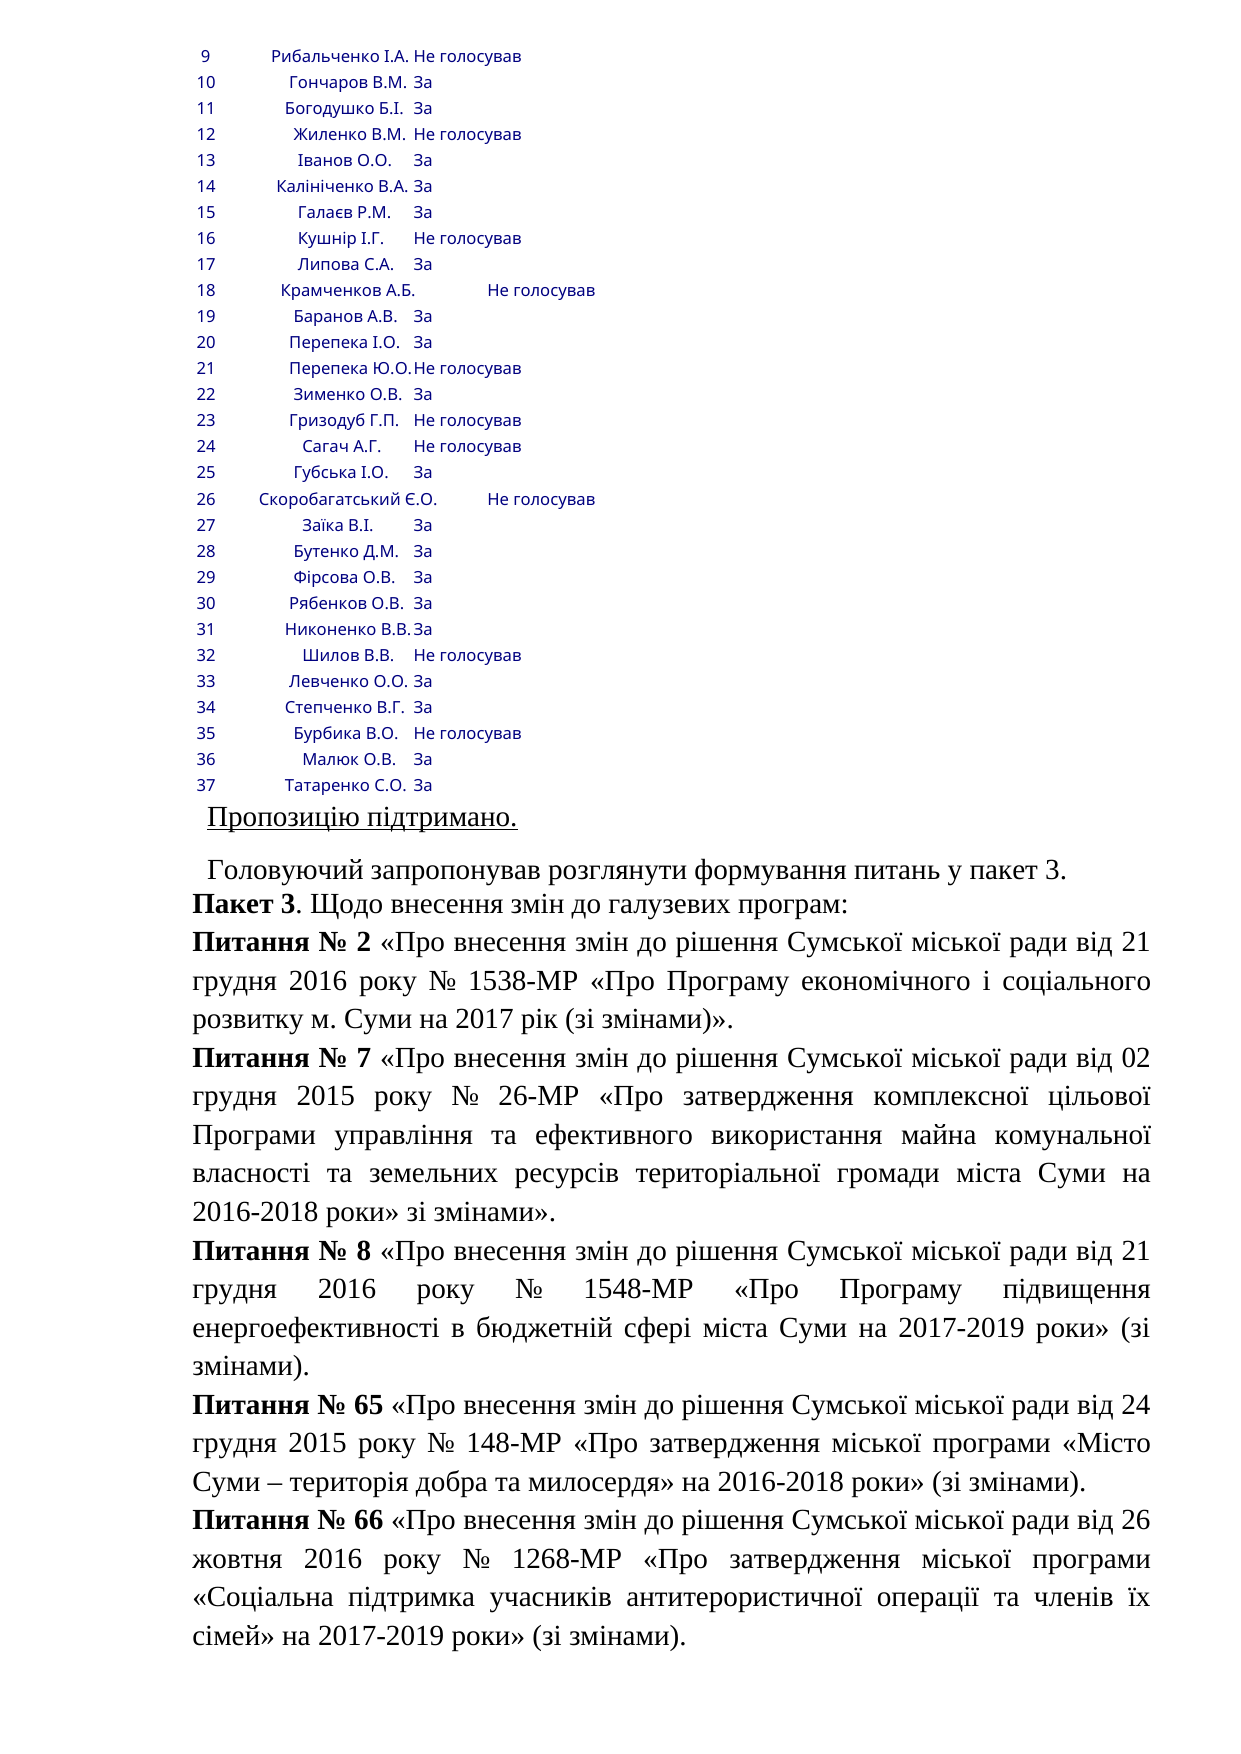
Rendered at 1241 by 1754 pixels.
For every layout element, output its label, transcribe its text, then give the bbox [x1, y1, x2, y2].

text 12 Жиленко В.М. Не голосував [192, 122, 1152, 145]
text 29 Фірсова О.В. За [192, 565, 1152, 588]
text 35 Бурбика В.О. Не голосував [192, 721, 1152, 744]
text 28 Бутенко Д.М. За [192, 539, 1152, 562]
text 32 Шилов В.В. Не голосував [192, 643, 1152, 666]
text 22 Зименко О.В. За [192, 383, 1152, 406]
text 25 Губська І.О. За [192, 461, 1152, 484]
text 18 Крамченков А.Б. Не голосував [192, 279, 1152, 301]
text 26 Скоробагатський Є.О. Не голосував [192, 487, 1152, 510]
text 11 Богодушко Б.І. За [192, 96, 1152, 119]
text 34 Степченко В.Г. За [192, 695, 1152, 718]
text 17 Липова С.А. За [192, 253, 1152, 275]
text 31 Никоненко В.В. За [192, 617, 1152, 640]
text Головуючий запропонував розглянути формування питань у пакет 3. [192, 852, 1152, 886]
text 15 Галаєв Р.М. За [192, 201, 1152, 223]
text 37 Татаренко С.О. За [192, 773, 1152, 796]
text 30 Рябенков О.В. За [192, 591, 1152, 614]
text 20 Перепека І.О. За [192, 331, 1152, 353]
text Питання № 65 «Про внесення змін до рішення Сумської міської ради від 24 грудня 2015 року № 148-МР «Про затвердження міської програми «Місто Суми – територія добра та милосердя» на 2016-2018 роки» (зі змінами). [192, 1387, 1152, 1497]
text 13 Іванов О.О. За [192, 148, 1152, 171]
text 10 Гончаров В.М. За [192, 70, 1152, 93]
text 23 Гризодуб Г.П. Не голосував [192, 409, 1152, 432]
text Пропозицію підтримано. [207, 799, 1152, 833]
text 36 Малюк О.В. За [192, 747, 1152, 770]
text 9 Рибальченко І.А. Не голосував [192, 44, 1152, 67]
text 33 Левченко О.О. За [192, 669, 1152, 692]
text 21 Перепека Ю.О. Не голосував [192, 357, 1152, 379]
text Питання № 2 «Про внесення змін до рішення Сумської міської ради від 21 грудня 2016 року № 1538-МР «Про Програму економічного і соціального розвитку м. Суми на 2017 рік (зі змінами)». [192, 924, 1152, 1035]
text 16 Кушнір І.Г. Не голосував [192, 227, 1152, 249]
text Питання № 8 «Про внесення змін до рішення Сумської міської ради від 21 грудня 2016 року № 1548-МР «Про Програму підвищення енергоефективності в бюджетній сфері міста Суми на 2017-2019 роки» (зі змінами). [192, 1233, 1152, 1382]
text Питання № 7 «Про внесення змін до рішення Сумської міської ради від 02 грудня 2015 року № 26-МР «Про затвердження комплексної цільової Програми управління та ефективного використання майна комунальної власності та земельних ресурсів територіальної громади міста Суми на 2016-2018 роки» зі змінами». [192, 1040, 1152, 1228]
text 14 Калініченко В.А. За [192, 174, 1152, 197]
text 19 Баранов А.В. За [192, 305, 1152, 327]
text Пакет 3. Щодо внесення змін до галузевих програм: [192, 886, 1152, 919]
text 24 Сагач А.Г. Не голосував [192, 435, 1152, 458]
text Питання № 66 «Про внесення змін до рішення Сумської міської ради від 26 жовтня 2016 року № 1268-МР «Про затвердження міської програми «Соціальна підтримка учасників антитерористичної операції та членів їх сімей» на 2017-2019 роки» (зі змінами). [192, 1502, 1152, 1652]
text 27 Заїка В.І. За [192, 513, 1152, 536]
